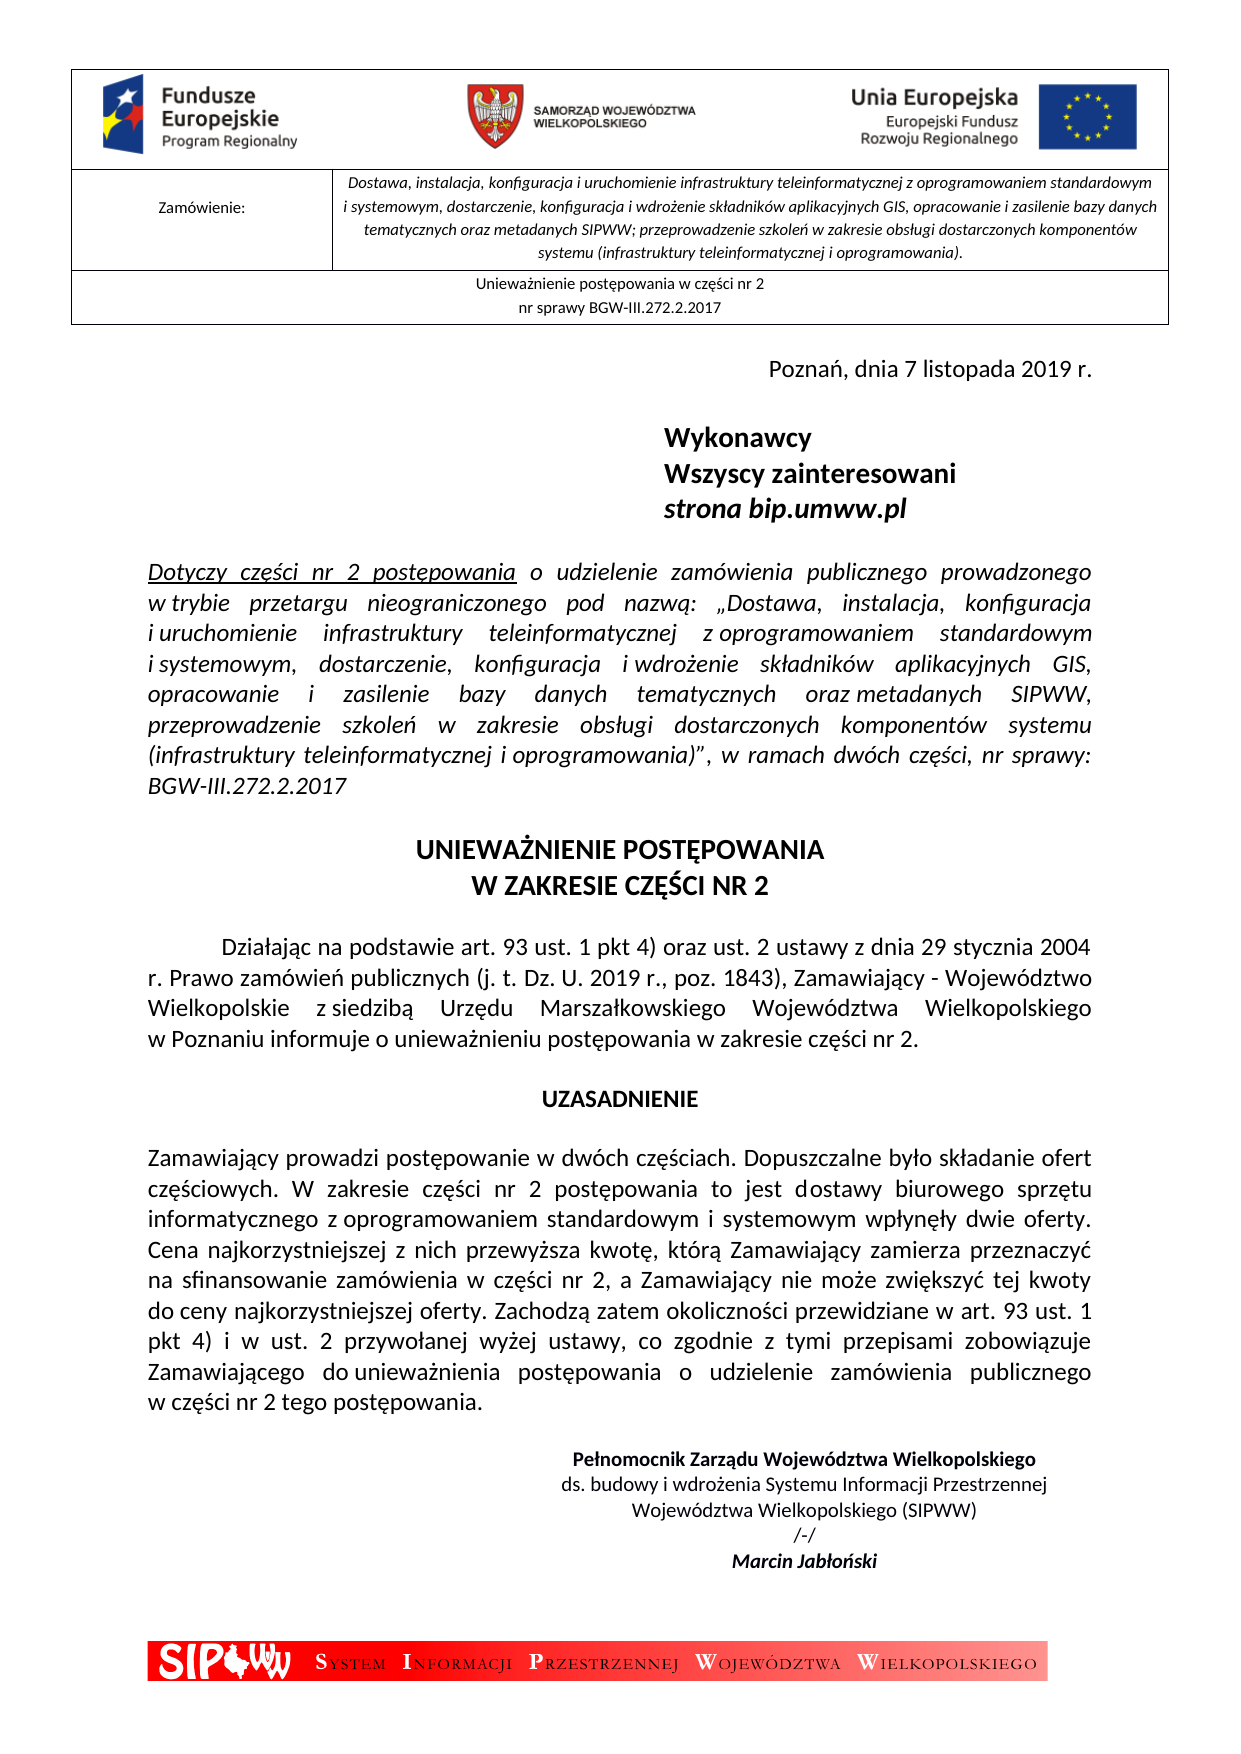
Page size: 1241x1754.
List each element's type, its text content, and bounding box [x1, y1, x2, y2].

table_cell Dostawa, instalacja, konfiguracja i uruchomienie infrastruktury teleinformatycznej z oprogramowaniem standardowym i systemowym, dostarczenie, konfiguracja i wdrożenie składników aplikacyjnych GIS, opracowanie i zasilenie bazy danych tematycznych oraz metadanych SIPWW; przeprowadzenie szkoleń w zakresie obsługi dostarczonych komponentów systemu (infrastruktury teleinformatycznej i oprogramowania). [333, 170, 1168, 269]
text Marcin Jabłoński [516, 1548, 1093, 1573]
table_header [72, 70, 1168, 168]
text Dotyczy części nr 2 postępowania o udzielenie zamówienia publicznego prowadzonego w trybie przetargu nieograniczonego pod nazwą: „Dostawa, instalacja, konfiguracja i uruchomienie infrastruktury teleinformatycznej z oprogramowaniem standardowym i systemowym, dostarczenie, konfiguracja i wdrożenie składników aplikacyjnych GIS, opracowanie i zasilenie bazy danych tematycznych oraz metadanych SIPWW, przeprowadzenie szkoleń w zakresie obsługi dostarczonych komponentów systemu (infrastruktury teleinformatycznej i oprogramowania)”, w ramach dwóch części, nr sprawy: BGW-III.272.2.2017 [148, 556, 1093, 801]
table_cell Unieważnienie postępowania w części nr 2 nr sprawy BGW-III.272.2.2017 [72, 271, 1168, 324]
text Pełnomocnik Zarządu Województwa Wielkopolskiego [516, 1446, 1093, 1472]
text W ZAKRESIE CZĘŚCI NR 2 [148, 867, 1093, 902]
text Województwa Wielkopolskiego (SIPWW) [516, 1497, 1093, 1522]
text Zamawiający prowadzi postępowanie w dwóch częściach. Dopuszczalne było składanie ofert częściowych. W zakresie części nr 2 postępowania to jest dostawy biurowego sprzętu informatycznego z oprogramowaniem standardowym i systemowym wpłynęły dwie oferty. Cena najkorzystniejszej z nich przewyższa kwotę, którą Zamawiający zamierza przeznaczyć na sfinansowanie zamówienia w części nr 2, a Zamawiający nie może zwiększyć tej kwoty do ceny najkorzystniejszej oferty. Zachodzą zatem okoliczności przewidziane w art. 93 ust. 1 pkt 4) i w ust. 2 przywołanej wyżej ustawy, co zgodnie z tymi przepisami zobowiązuje Zamawiającego do unieważnienia postępowania o udzielenie zamówienia publicznego w części nr 2 tego postępowania. [148, 1142, 1093, 1417]
picture [99, 72, 1144, 158]
table_cell Zamówienie: [72, 170, 332, 269]
text /-/ [516, 1522, 1093, 1548]
text Wykonawcy Wszyscy zainteresowani [664, 419, 1093, 490]
text ds. budowy i wdrożenia Systemu Informacji Przestrzennej [516, 1472, 1093, 1497]
text Działając na podstawie art. 93 ust. 1 pkt 4) oraz ust. 2 ustawy z dnia 29 stycznia 2004 r. Prawo zamówień publicznych (j. t. Dz. U. 2019 r., poz. 1843), Zamawiający - Województwo Wielkopolskie z siedzibą Urzędu Marszałkowskiego Województwa Wielkopolskiego w Poznaniu informuje o unieważnieniu postępowania w zakresie części nr 2. [148, 931, 1093, 1053]
text UZASADNIENIE [148, 1083, 1093, 1113]
text strona bip.umww.pl [148, 490, 1093, 526]
text Poznań, dnia 7 listopada 2019 r. [148, 353, 1093, 383]
text UNIEWAŻNIENIE POSTĘPOWANIA [148, 831, 1093, 867]
